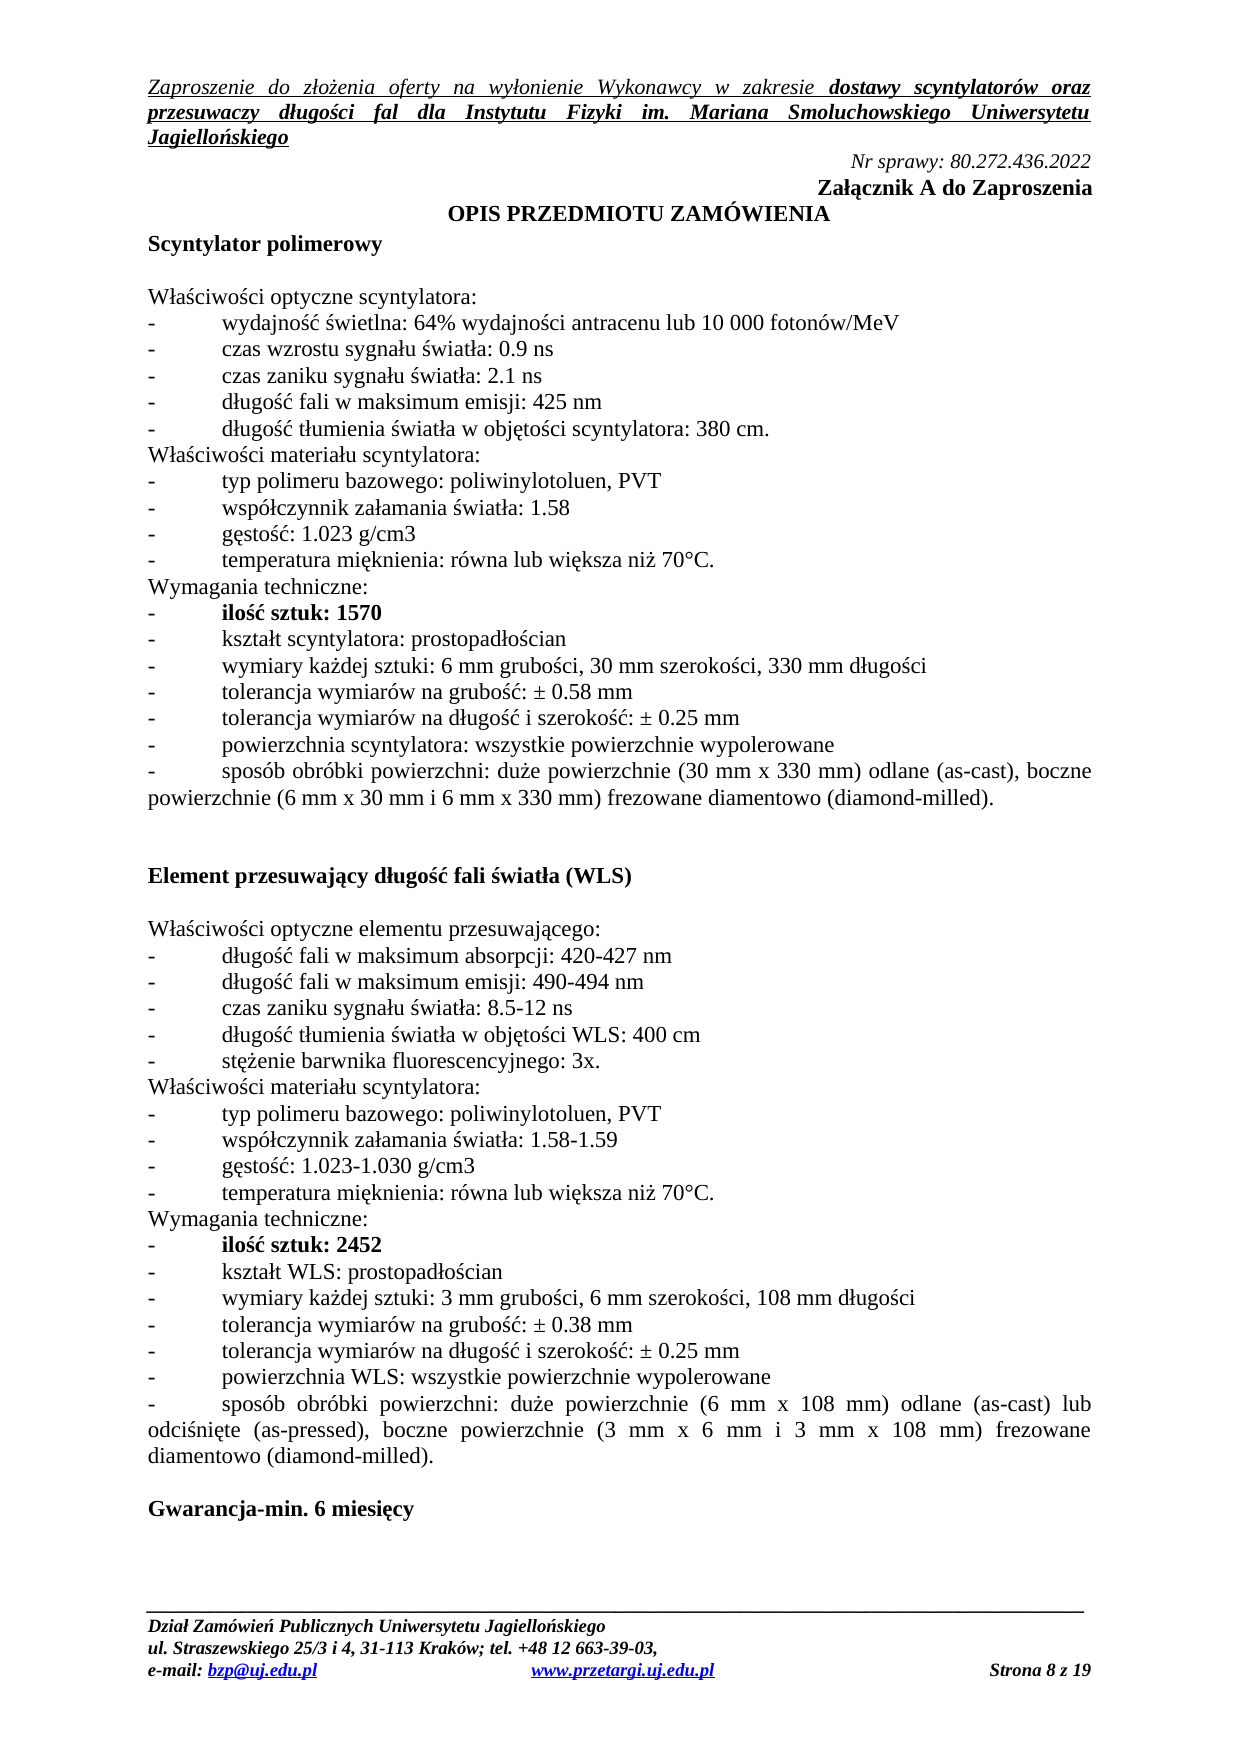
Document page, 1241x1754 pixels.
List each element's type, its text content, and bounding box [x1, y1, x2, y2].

text - współczynnik załamania światła: 1.58 [148, 494, 1093, 520]
text - gęstość: 1.023 g/cm3 [148, 520, 1093, 546]
text - temperatura mięknienia: równa lub większa niż 70°C. [148, 546, 1093, 573]
text - powierzchnia scyntylatora: wszystkie powierzchnie wypolerowane [148, 731, 1093, 757]
text - tolerancja wymiarów na długość i szerokość: ± 0.25 mm [148, 704, 1093, 731]
text - długość fali w maksimum emisji: 490-494 nm [148, 968, 1093, 994]
text - typ polimeru bazowego: poliwinylotoluen, PVT [148, 1100, 1093, 1126]
text - gęstość: 1.023-1.030 g/cm3 [148, 1152, 1093, 1179]
text - powierzchnia WLS: wszystkie powierzchnie wypolerowane [148, 1363, 1093, 1390]
text Wymagania techniczne: [148, 573, 1093, 599]
text - czas zaniku sygnału światła: 8.5-12 ns [148, 994, 1093, 1021]
text - kształt WLS: prostopadłościan [148, 1258, 1093, 1284]
text - sposób obróbki powierzchni: duże powierzchnie (6 mm x 108 mm) odlane (as-cast) lub odciśnięte (as-pressed), boczne powierzchnie (3 mm x 6 mm i 3 mm x 108 mm) frezowane diamentowo (diamond-milled). [148, 1390, 1093, 1469]
text - kształt scyntylatora: prostopadłościan [148, 625, 1093, 652]
text - wymiary każdej sztuki: 6 mm grubości, 30 mm szerokości, 330 mm długości [148, 652, 1093, 678]
text - ilość sztuk: 2452 [148, 1232, 1093, 1258]
text - wydajność świetlna: 64% wydajności antracenu lub 10 000 fotonów/MeV [148, 309, 1093, 336]
text Gwarancja-min. 6 miesięcy [148, 1495, 1093, 1521]
text - wymiary każdej sztuki: 3 mm grubości, 6 mm szerokości, 108 mm długości [148, 1284, 1093, 1311]
text - czas wzrostu sygnału światła: 0.9 ns [148, 336, 1093, 362]
text - długość tłumienia światła w objętości scyntylatora: 380 cm. [148, 414, 1093, 441]
text Właściwości materiału scyntylatora: [148, 1073, 1093, 1100]
text Właściwości optyczne scyntylatora: [148, 283, 1093, 309]
text - stężenie barwnika fluorescencyjnego: 3x. [148, 1047, 1093, 1073]
text - ilość sztuk: 1570 [148, 599, 1093, 625]
text - długość tłumienia światła w objętości WLS: 400 cm [148, 1021, 1093, 1047]
text - typ polimeru bazowego: poliwinylotoluen, PVT [148, 467, 1093, 494]
text Załącznik A do Zaproszenia [185, 173, 1093, 200]
text - tolerancja wymiarów na grubość: ± 0.58 mm [148, 678, 1093, 704]
text - długość fali w maksimum emisji: 425 nm [148, 388, 1093, 414]
text Właściwości optyczne elementu przesuwającego: [148, 915, 1093, 942]
text - czas zaniku sygnału światła: 2.1 ns [148, 362, 1093, 388]
text OPIS PRZEDMIOTU ZAMÓWIENIA [185, 200, 1093, 226]
text Właściwości materiału scyntylatora: [148, 441, 1093, 467]
text - temperatura mięknienia: równa lub większa niż 70°C. [148, 1179, 1093, 1205]
text - tolerancja wymiarów na długość i szerokość: ± 0.25 mm [148, 1337, 1093, 1363]
text Wymagania techniczne: [148, 1205, 1093, 1232]
text - sposób obróbki powierzchni: duże powierzchnie (30 mm x 330 mm) odlane (as-cast), boczne powierzchnie (6 mm x 30 mm i 6 mm x 330 mm) frezowane diamentowo (diamond-milled). [148, 757, 1093, 810]
text Element przesuwający długość fali światła (WLS) [148, 863, 1093, 889]
text - długość fali w maksimum absorpcji: 420-427 nm [148, 942, 1093, 968]
text - współczynnik załamania światła: 1.58-1.59 [148, 1126, 1093, 1152]
text Scyntylator polimerowy [148, 230, 1093, 256]
text - tolerancja wymiarów na grubość: ± 0.38 mm [148, 1311, 1093, 1337]
